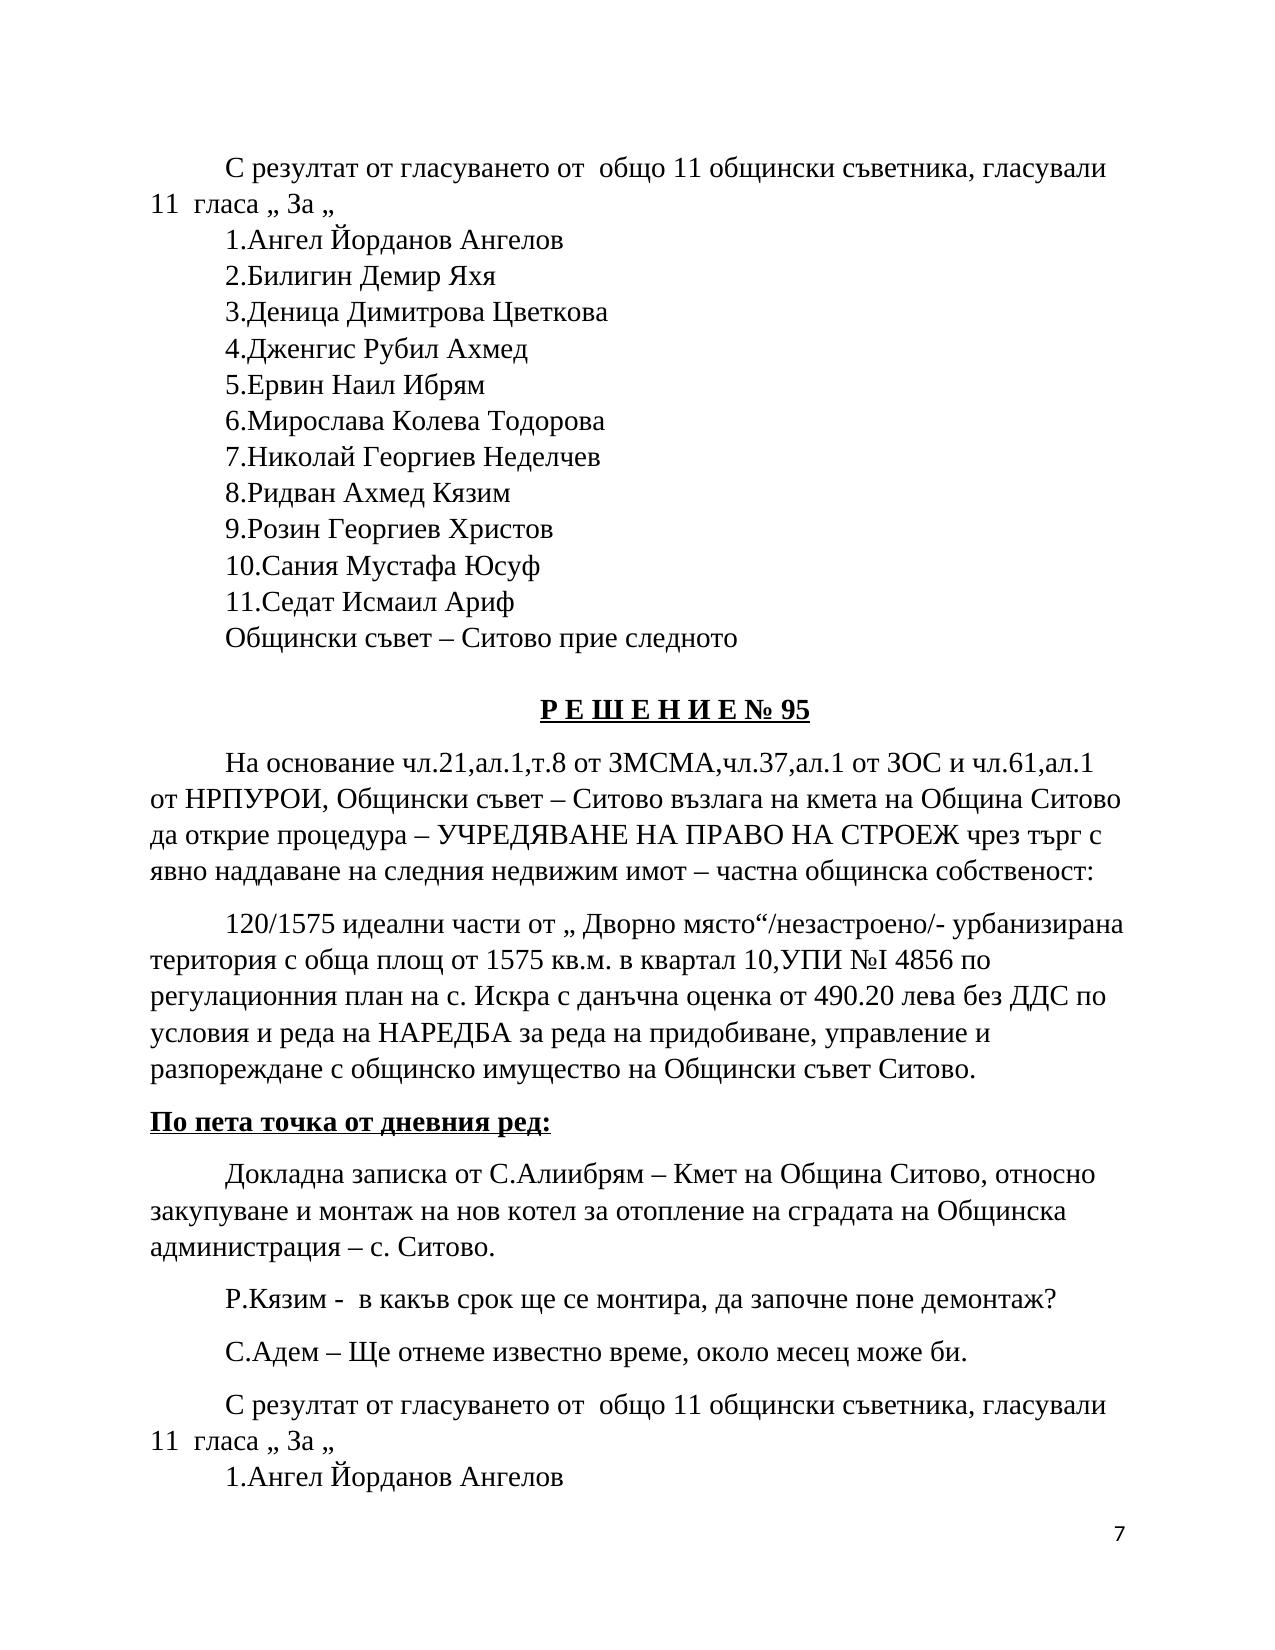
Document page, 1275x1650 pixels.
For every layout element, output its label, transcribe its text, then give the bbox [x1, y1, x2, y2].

text 4.Дженгис Рубил Ахмед [150, 331, 1125, 364]
text 6.Мирослава Колева Тодорова [150, 403, 1125, 437]
text Докладна записка от С.Алиибрям – Кмет на Община Ситово, относно закупуване и монтаж на нов котел за отопление на сградата на Общинска администрация – с. Ситово. [150, 1156, 1125, 1262]
text С.Адем – Ще отнеме известно време, около месец може би. [150, 1334, 1125, 1368]
text 5.Ервин Наил Ибрям [150, 367, 1125, 400]
text По пета точка от дневния ред: [150, 1104, 1125, 1137]
text 3.Деница Димитрова Цветкова [150, 294, 1125, 328]
text 120/1575 идеални части от „ Дворно място“/незастроено/- урбанизирана територия с обща площ от 1575 кв.м. в квартал 10,УПИ №I 4856 по регулационния план на с. Искра с данъчна оценка от 490.20 лева без ДДС по условия и реда на НАРЕДБА за реда на придобиване, управление и разпореждане с общинско имущество на Общински съвет Ситово. [150, 906, 1125, 1084]
text 1.Ангел Йорданов Ангелов [150, 222, 1125, 256]
text На основание чл.21,ал.1,т.8 от ЗМСМА,чл.37,ал.1 от ЗОС и чл.61,ал.1 от НРПУРОИ, Общински съвет – Ситово възлага на кмета на Община Ситово да открие процедура – УЧРЕДЯВАНЕ НА ПРАВО НА СТРОЕЖ чрез търг с явно наддаване на следния недвижим имот – частна общинска собственост: [150, 745, 1125, 887]
text 9.Розин Георгиев Христов [150, 511, 1125, 545]
text С резултат от гласуването от общо 11 общински съветника, гласували 11 гласа „ За „ [150, 1387, 1125, 1457]
text С резултат от гласуването от общо 11 общински съветника, гласували 11 гласа „ За „ [150, 150, 1125, 220]
text Общински съвет – Ситово прие следното [150, 620, 1125, 653]
text Р Е Ш Е Н И Е № 95 [150, 692, 1125, 726]
text 7.Николай Георгиев Неделчев [150, 439, 1125, 473]
text 2.Билигин Демир Яхя [150, 258, 1125, 292]
text 1.Ангел Йорданов Ангелов [150, 1459, 1125, 1493]
text 8.Ридван Ахмед Кязим [150, 475, 1125, 509]
text Р.Кязим - в какъв срок ще се монтира, да започне поне демонтаж? [150, 1282, 1125, 1315]
text 11.Седат Исмаил Ариф [150, 584, 1125, 617]
text 10.Сания Мустафа Юсуф [150, 548, 1125, 581]
